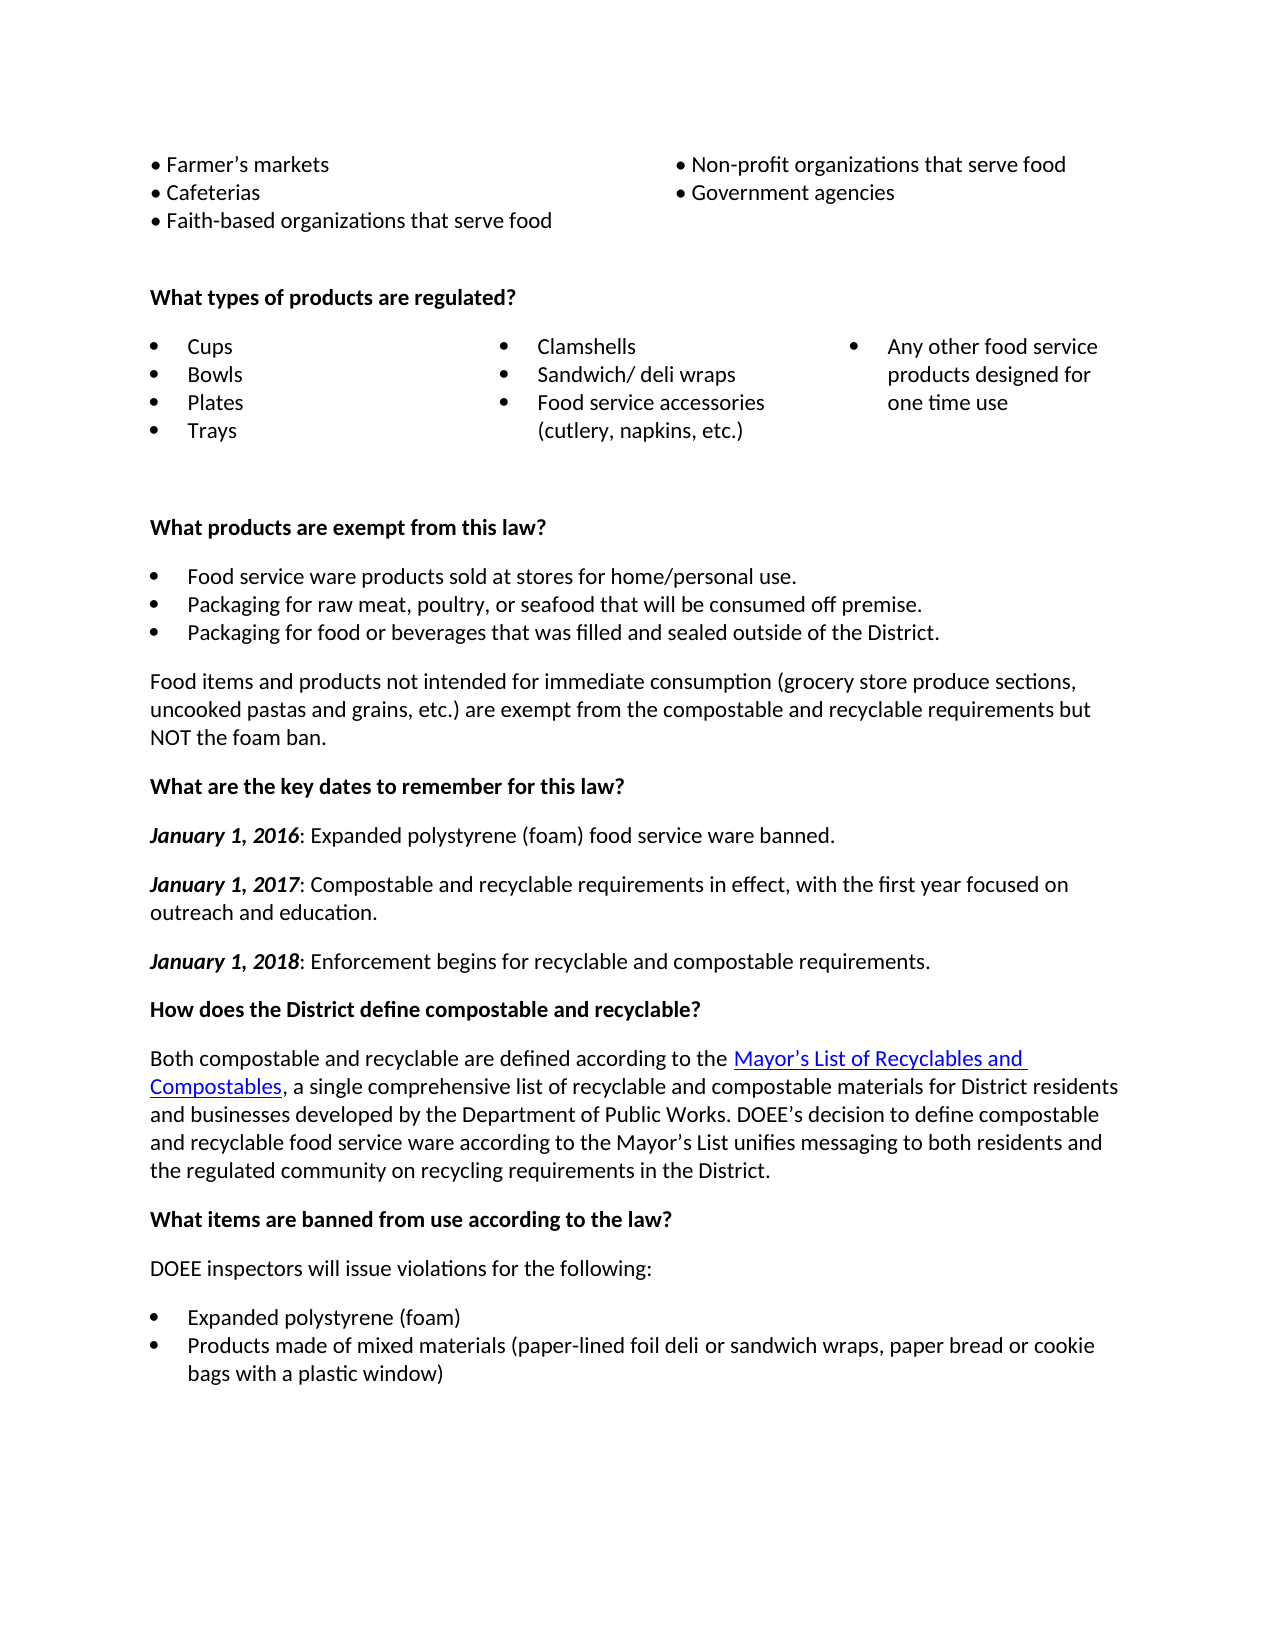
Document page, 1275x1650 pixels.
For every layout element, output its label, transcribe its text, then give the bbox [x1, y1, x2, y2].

list Food service ware products sold at stores for home/personal use. [150, 562, 1125, 590]
list Products made of mixed materials (paper-lined foil deli or sandwich wraps, paper bread or cookie bags with a plastic window) [150, 1331, 1125, 1387]
list Cups [150, 332, 425, 360]
list Food service accessories (cutlery, napkins, etc.) [500, 388, 775, 444]
list Sandwich/ deli wraps [500, 360, 775, 388]
text January 1, 2017: Compostable and recyclable requirements in effect, with the first year focused on outreach and education. [150, 870, 1125, 926]
text • Government agencies [675, 178, 1125, 206]
list Packaging for food or beverages that was filled and sealed outside of the District. [150, 618, 1125, 646]
list Expanded polystyrene (foam) [150, 1303, 1125, 1331]
text • Non-profit organizations that serve food [675, 150, 1125, 178]
list Plates [150, 388, 425, 416]
text January 1, 2016: Expanded polystyrene (foam) food service ware banned. [150, 821, 1125, 849]
text How does the District define compostable and recyclable? [150, 996, 1125, 1024]
list Packaging for raw meat, poultry, or seafood that will be consumed off premise. [150, 590, 1125, 618]
list Bowls [150, 360, 425, 388]
text January 1, 2018: Enforcement begins for recyclable and compostable requirements. [150, 947, 1125, 975]
text What items are banned from use according to the law? [150, 1205, 1125, 1233]
text • Farmer’s markets [150, 150, 600, 178]
text What products are exempt from this law? [150, 513, 1125, 542]
text Both compostable and recyclable are defined according to the Mayor’s List of Recyclables and Compostables, a single comprehensive list of recyclable and compostable materials for District residents and businesses developed by the Department of Public Works. DOEE’s decision to define compostable and recyclable food service ware according to the Mayor’s List unifies messaging to both residents and the regulated community on recycling requirements in the District. [150, 1044, 1125, 1184]
text Food items and products not intended for immediate consumption (grocery store produce sections, uncooked pastas and grains, etc.) are exempt from the compostable and recyclable requirements but NOT the foam ban. [150, 667, 1125, 751]
text What types of products are regulated? [150, 283, 1125, 311]
text What are the key dates to remember for this law? [150, 772, 1125, 800]
list Trays [150, 416, 425, 444]
text • Cafeterias [150, 178, 600, 206]
list Any other food service products designed for one time use [850, 332, 1125, 416]
list Clamshells [500, 332, 775, 360]
text • Faith-based organizations that serve food [150, 206, 600, 234]
text DOEE inspectors will issue violations for the following: [150, 1254, 1125, 1282]
